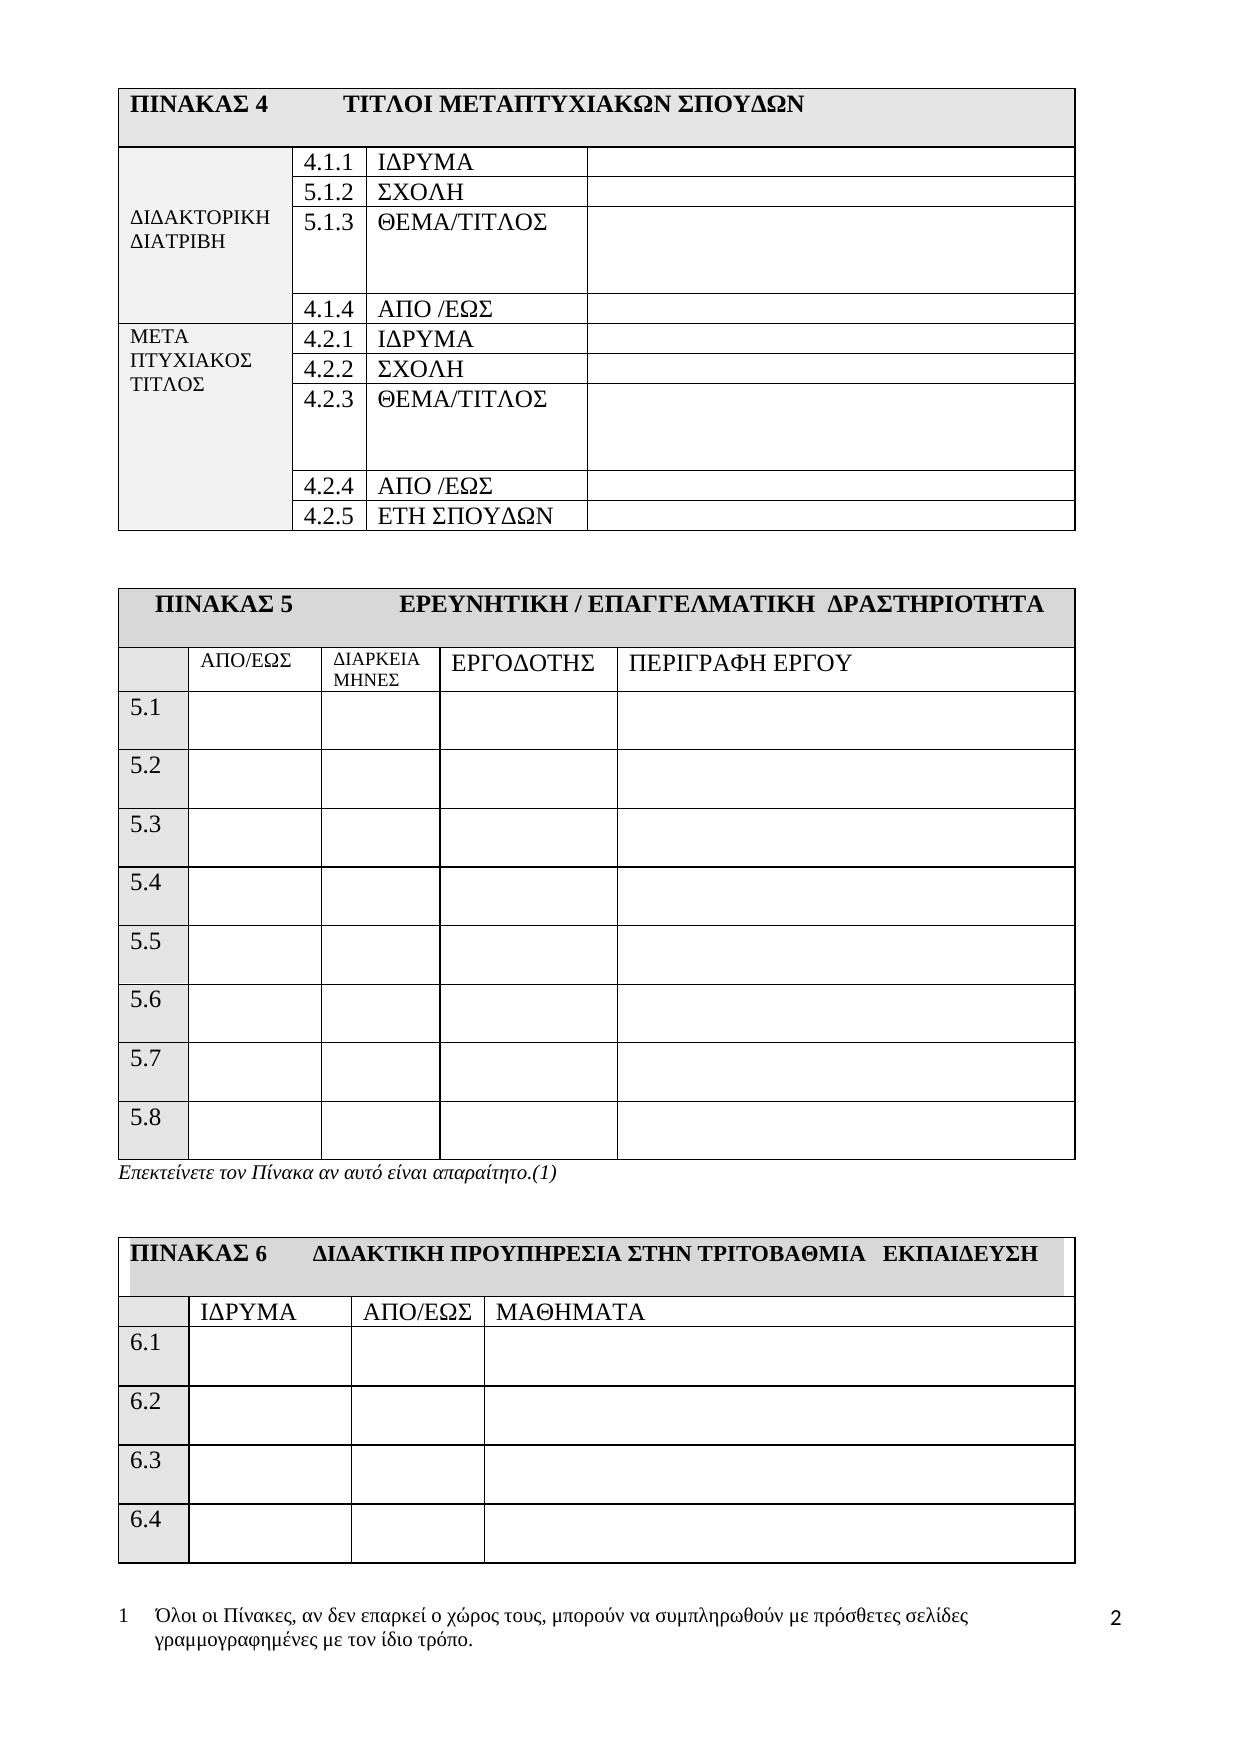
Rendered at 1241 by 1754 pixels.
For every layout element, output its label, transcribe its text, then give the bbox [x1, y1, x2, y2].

table_cell [588, 177, 1074, 206]
table_cell [352, 1327, 484, 1385]
table_cell [485, 1446, 1074, 1503]
table_cell [618, 1102, 1074, 1159]
table_cell [190, 1327, 351, 1385]
text Επεκτείνετε τον Πίνακα αν αυτό είναι απαραίτητο.(1) [118, 1160, 1122, 1184]
table_cell [322, 1043, 439, 1101]
table_cell 4.1.4 [293, 294, 366, 323]
table_cell [322, 809, 439, 866]
table_cell [189, 868, 321, 925]
table_cell ΜΑΘΗΜΑΤΑ [485, 1297, 1074, 1326]
table_cell [618, 809, 1074, 866]
table_cell [441, 809, 617, 866]
table_cell ΙΔΡΥΜΑ [367, 148, 587, 176]
table_cell 6.2 [119, 1387, 188, 1444]
table_cell ΑΠΟ /ΕΩΣ [367, 294, 587, 323]
table_cell [588, 207, 1074, 293]
table_cell 4.2.5 [293, 501, 366, 529]
table_cell 6.1 [119, 1327, 188, 1385]
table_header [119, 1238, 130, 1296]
table_cell [485, 1387, 1074, 1444]
table_cell 5.1.2 [293, 177, 366, 206]
table_cell 6.4 [119, 1505, 188, 1562]
table_cell ΠΕΡΙΓΡΑΦΗ ΕΡΓΟΥ [618, 648, 1074, 691]
table_cell [352, 1446, 484, 1503]
table_cell [588, 148, 1074, 176]
table_cell 5.7 [119, 1043, 188, 1101]
table_cell [119, 1297, 188, 1326]
table_cell [485, 1327, 1074, 1385]
table_cell ΙΔΡΥΜΑ [190, 1297, 351, 1326]
table_cell 6.3 [119, 1446, 188, 1503]
table_cell 5.3 [119, 809, 188, 866]
table_header ΠΙΝΑΚΑΣ 4 ΤΙΤΛΟΙ ΜΕΤΑΠΤΥΧΙΑΚΩΝ ΣΠΟΥΔΩΝ [119, 89, 1074, 146]
table_cell [119, 648, 188, 691]
table_cell 4.2.1 [293, 324, 366, 353]
table_cell [189, 809, 321, 866]
table_cell [485, 1505, 1074, 1562]
table_cell [352, 1505, 484, 1562]
table_cell 5.1.3 [293, 207, 366, 293]
table_cell [189, 750, 321, 808]
table_cell [618, 1043, 1074, 1101]
table_cell ΜΕΤΑ ΠΤΥΧΙΑΚΟΣ ΤΙΤΛΟΣ [119, 324, 292, 529]
table_cell [190, 1446, 351, 1503]
table_cell [322, 868, 439, 925]
table_cell [189, 692, 321, 749]
table_cell [618, 692, 1074, 749]
table_cell [618, 985, 1074, 1042]
table_cell [322, 750, 439, 808]
table_cell [441, 985, 617, 1042]
table_cell [588, 384, 1074, 470]
table_cell [618, 868, 1074, 925]
table_cell 4.2.3 [293, 384, 366, 470]
table_cell [441, 750, 617, 808]
table_cell [189, 1043, 321, 1101]
table_cell ΘΕΜΑ/ΤΙΤΛΟΣ [367, 384, 587, 470]
table_cell [189, 985, 321, 1042]
table_cell 4.2.4 [293, 471, 366, 500]
table_cell [588, 294, 1074, 323]
table_cell ΑΠΟ /ΕΩΣ [367, 471, 587, 500]
table_cell 5.4 [119, 868, 188, 925]
table_cell [352, 1387, 484, 1444]
table_cell ΑΠΟ/ΕΩΣ [352, 1297, 484, 1326]
table_cell [322, 985, 439, 1042]
table_cell [588, 324, 1074, 353]
table_cell 5.8 [119, 1102, 188, 1159]
table_cell [588, 354, 1074, 383]
table_cell [588, 471, 1074, 500]
table_cell [618, 750, 1074, 808]
table_cell ΔΙΑΡΚΕΙΑΜΗΝΕΣ [322, 648, 439, 691]
table_cell [322, 1102, 439, 1159]
table_cell 5.2 [119, 750, 188, 808]
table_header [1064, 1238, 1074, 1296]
table_cell [441, 1043, 617, 1101]
table_cell [441, 692, 617, 749]
table_cell ΕΤΗ ΣΠΟΥΔΩΝ [367, 501, 587, 529]
table_cell ΙΔΡΥΜΑ [367, 324, 587, 353]
table_cell [588, 501, 1074, 529]
table_cell [189, 926, 321, 983]
table_cell [441, 868, 617, 925]
table_cell 4.2.2 [293, 354, 366, 383]
table_cell ΣΧΟΛΗ [367, 177, 587, 206]
table_cell [322, 692, 439, 749]
table_cell 5.6 [119, 985, 188, 1042]
table_cell [441, 1102, 617, 1159]
table_cell 4.1.1 [293, 148, 366, 176]
table_cell ΔΙΔΑΚΤΟΡΙΚΗ ΔΙΑΤΡΙΒΗ [119, 148, 292, 323]
table_cell ΣΧΟΛΗ [367, 354, 587, 383]
table_cell [190, 1505, 351, 1562]
table_cell ΕΡΓΟΔΟΤΗΣ [441, 648, 617, 691]
table_cell 5.5 [119, 926, 188, 983]
table_cell [618, 926, 1074, 983]
table_cell ΘΕΜΑ/ΤΙΤΛΟΣ [367, 207, 587, 293]
table_cell ΑΠΟ/ΕΩΣ [189, 648, 321, 691]
table_cell [322, 926, 439, 983]
table_cell [189, 1102, 321, 1159]
table_cell [441, 926, 617, 983]
table_cell [190, 1387, 351, 1444]
table_header ΠΙΝΑΚΑΣ 5 ΕΡΕΥΝΗΤΙΚΗ / ΕΠΑΓΓΕΛΜΑΤΙΚΗ ΔΡΑΣΤΗΡΙΟΤΗΤΑ [119, 589, 1074, 647]
table_cell 5.1 [119, 692, 188, 749]
